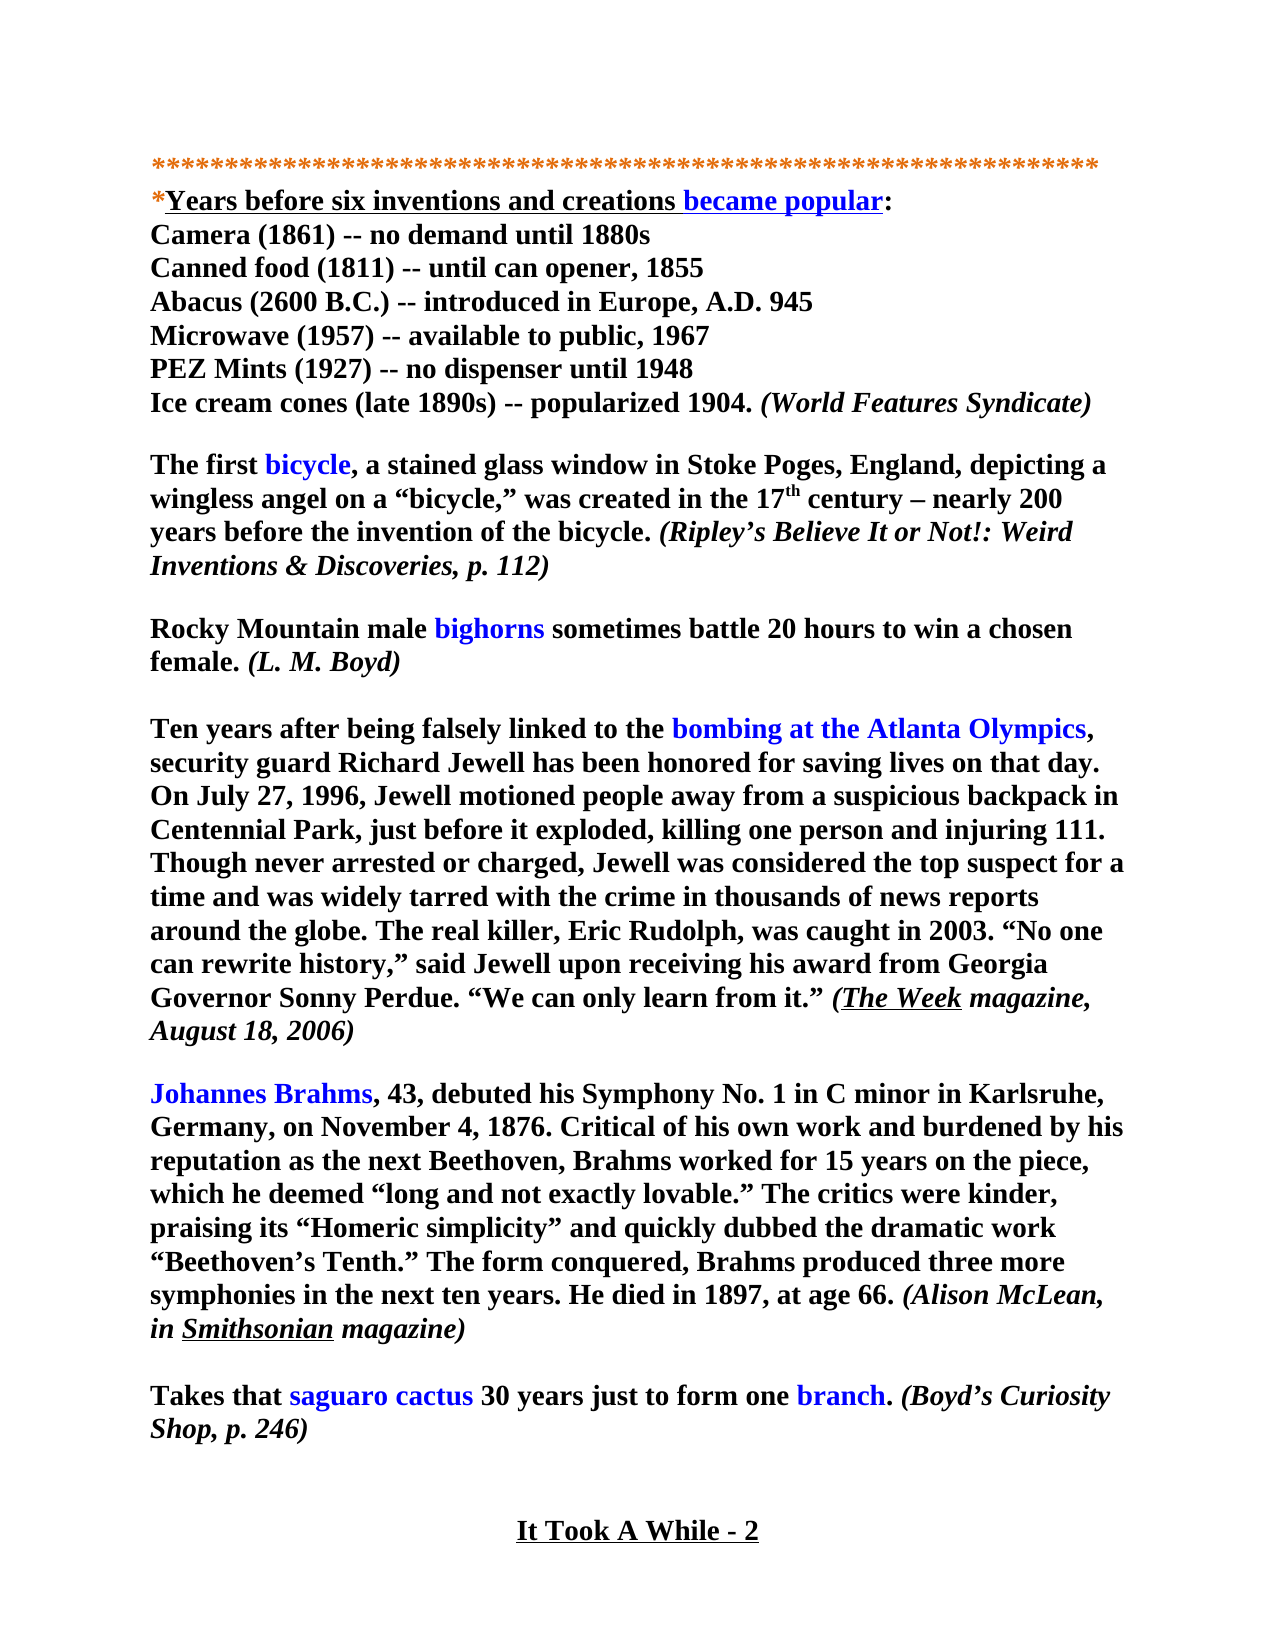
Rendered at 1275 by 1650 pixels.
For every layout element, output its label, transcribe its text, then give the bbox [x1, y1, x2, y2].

text Takes that saguaro cactus 30 years just to form one branch. (Boyd’s Curiosity Shop, p. 246) [150, 1378, 1125, 1445]
text Rocky Mountain male bighorns sometimes battle 20 hours to win a chosen female. (L. M. Boyd) [150, 611, 1125, 678]
text The first bicycle, a stained glass window in Stoke Poges, England, depicting a wingless angel on a “bicycle,” was created in the 17th century – nearly 200 years before the invention of the bicycle. (Ripley’s Believe It or Not!: Weird Inventions & Discoveries, p. 112) [150, 447, 1125, 582]
text ******************************************************************Years before six inventions and creations became popular: Camera (1861) -- no demand until 1880s Canned food (1811) -- until can opener, 1855 Abacus (2600 B.C.) -- introduced in Europe, A.D. 945 Microwave (1957) -- available to public, 1967 PEZ Mints (1927) -- no dispenser until 1948 Ice cream cones (late 1890s) -- popularized 1904. (World Features Syndicate) [150, 150, 1125, 418]
text Ten years after being falsely linked to the bombing at the Atlanta Olympics, security guard Richard Jewell has been honored for saving lives on that day. On July 27, 1996, Jewell motioned people away from a suspicious backpack in Centennial Park, just before it exploded, killing one person and injuring 111. Though never arrested or charged, Jewell was considered the top suspect for a time and was widely tarred with the crime in thousands of news reports around the globe. The real killer, Eric Rudolph, was caught in 2003. “No one can rewrite history,” said Jewell upon receiving his award from Georgia Governor Sonny Perdue. “We can only learn from it.” (The Week magazine, August 18, 2006) [150, 711, 1125, 1047]
text Johannes Brahms, 43, debuted his Symphony No. 1 in C minor in Karlsruhe, Germany, on November 4, 1876. Critical of his own work and burdened by his reputation as the next Beethoven, Brahms worked for 15 years on the piece, which he deemed “long and not exactly lovable.” The critics were kinder, praising its “Homeric simplicity” and quickly dubbed the dramatic work “Beethoven’s Tenth.” The form conquered, Brahms produced three more symphonies in the next ten years. He died in 1897, at age 66. (Alison McLean, in Smithsonian magazine) [150, 1076, 1125, 1344]
